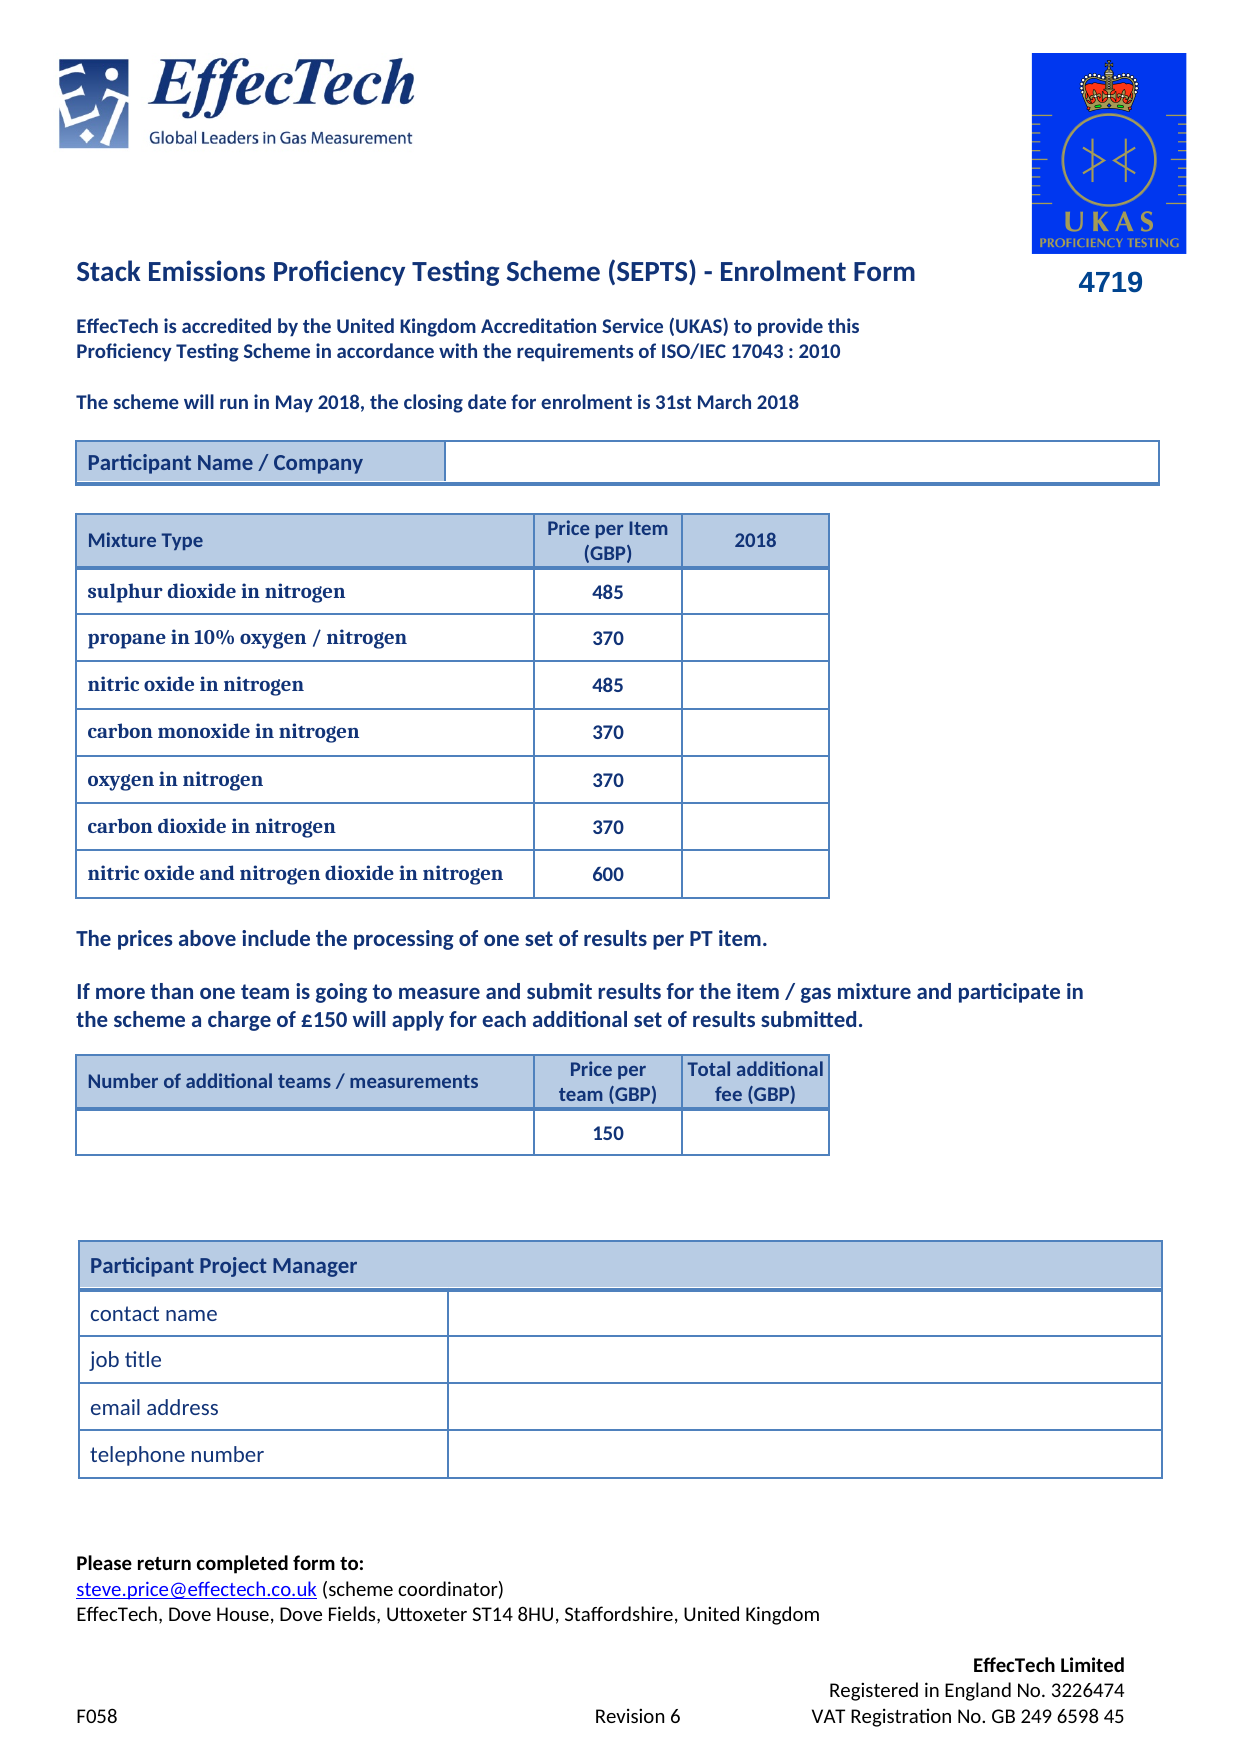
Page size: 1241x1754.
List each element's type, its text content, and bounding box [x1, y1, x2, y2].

table_cell [683, 1111, 828, 1154]
table_header Price per team (GBP) [535, 1056, 681, 1107]
table_cell carbon monoxide in nitrogen [77, 710, 533, 755]
table_cell 370 [535, 757, 681, 802]
table_cell [683, 570, 828, 613]
table_cell nitric oxide and nitrogen dioxide in nitrogen [77, 851, 533, 897]
table_cell [449, 1384, 1161, 1429]
table_cell 485 [535, 662, 681, 707]
table_cell 370 [535, 804, 681, 849]
table_header Total additional fee (GBP) [683, 1056, 828, 1107]
table_cell [449, 1431, 1161, 1477]
table_cell [449, 1337, 1161, 1382]
table_cell [77, 1111, 533, 1154]
table_header Number of additional teams / measurements [77, 1056, 533, 1107]
table_cell email address [80, 1384, 447, 1429]
table_cell 370 [535, 615, 681, 660]
table_cell [683, 710, 828, 755]
picture [53, 53, 420, 154]
table_cell 485 [535, 570, 681, 613]
table_cell contact name [80, 1292, 447, 1335]
table_cell 370 [535, 710, 681, 755]
table_cell [683, 615, 828, 660]
table_cell [683, 757, 828, 802]
table_header Mixture Type [77, 515, 533, 566]
text Stack Emissions Proficiency Testing Scheme (SEPTS) - Enrolment Form [76, 253, 1090, 288]
picture [1031, 53, 1187, 254]
table_cell [683, 804, 828, 849]
table_cell job title [80, 1337, 447, 1382]
table_cell [449, 1292, 1161, 1335]
table_cell telephone number [80, 1431, 447, 1477]
text EffecTech is accredited by the United Kingdom Accreditation Service (UKAS) to provide this [76, 313, 1090, 339]
table_header Participant Name / Company [77, 442, 444, 481]
table_cell nitric oxide in nitrogen [77, 662, 533, 707]
text If more than one team is going to measure and submit results for the item / gas mixture and participate in the scheme a charge of £150 will apply for each additional set of results submitted. [76, 977, 1090, 1033]
table_cell propane in 10% oxygen / nitrogen [77, 615, 533, 660]
table_cell [683, 851, 828, 897]
text The scheme will run in May 2018, the closing date for enrolment is 31st March 2018 [76, 389, 1090, 415]
table_cell oxygen in nitrogen [77, 757, 533, 802]
table_header Price per Item (GBP) [535, 515, 681, 566]
table_cell 150 [535, 1111, 681, 1154]
table_cell [683, 662, 828, 707]
table_header 2018 [683, 515, 828, 566]
table_cell sulphur dioxide in nitrogen [77, 570, 533, 613]
table_cell 600 [535, 851, 681, 897]
table_header [446, 442, 1158, 481]
text The prices above include the processing of one set of results per PT item. [76, 924, 1090, 952]
table_cell carbon dioxide in nitrogen [77, 804, 533, 849]
table_header Participant Project Manager [80, 1242, 1161, 1287]
text Proficiency Testing Scheme in accordance with the requirements of ISO/IEC 17043 : 2010 [76, 339, 1090, 364]
